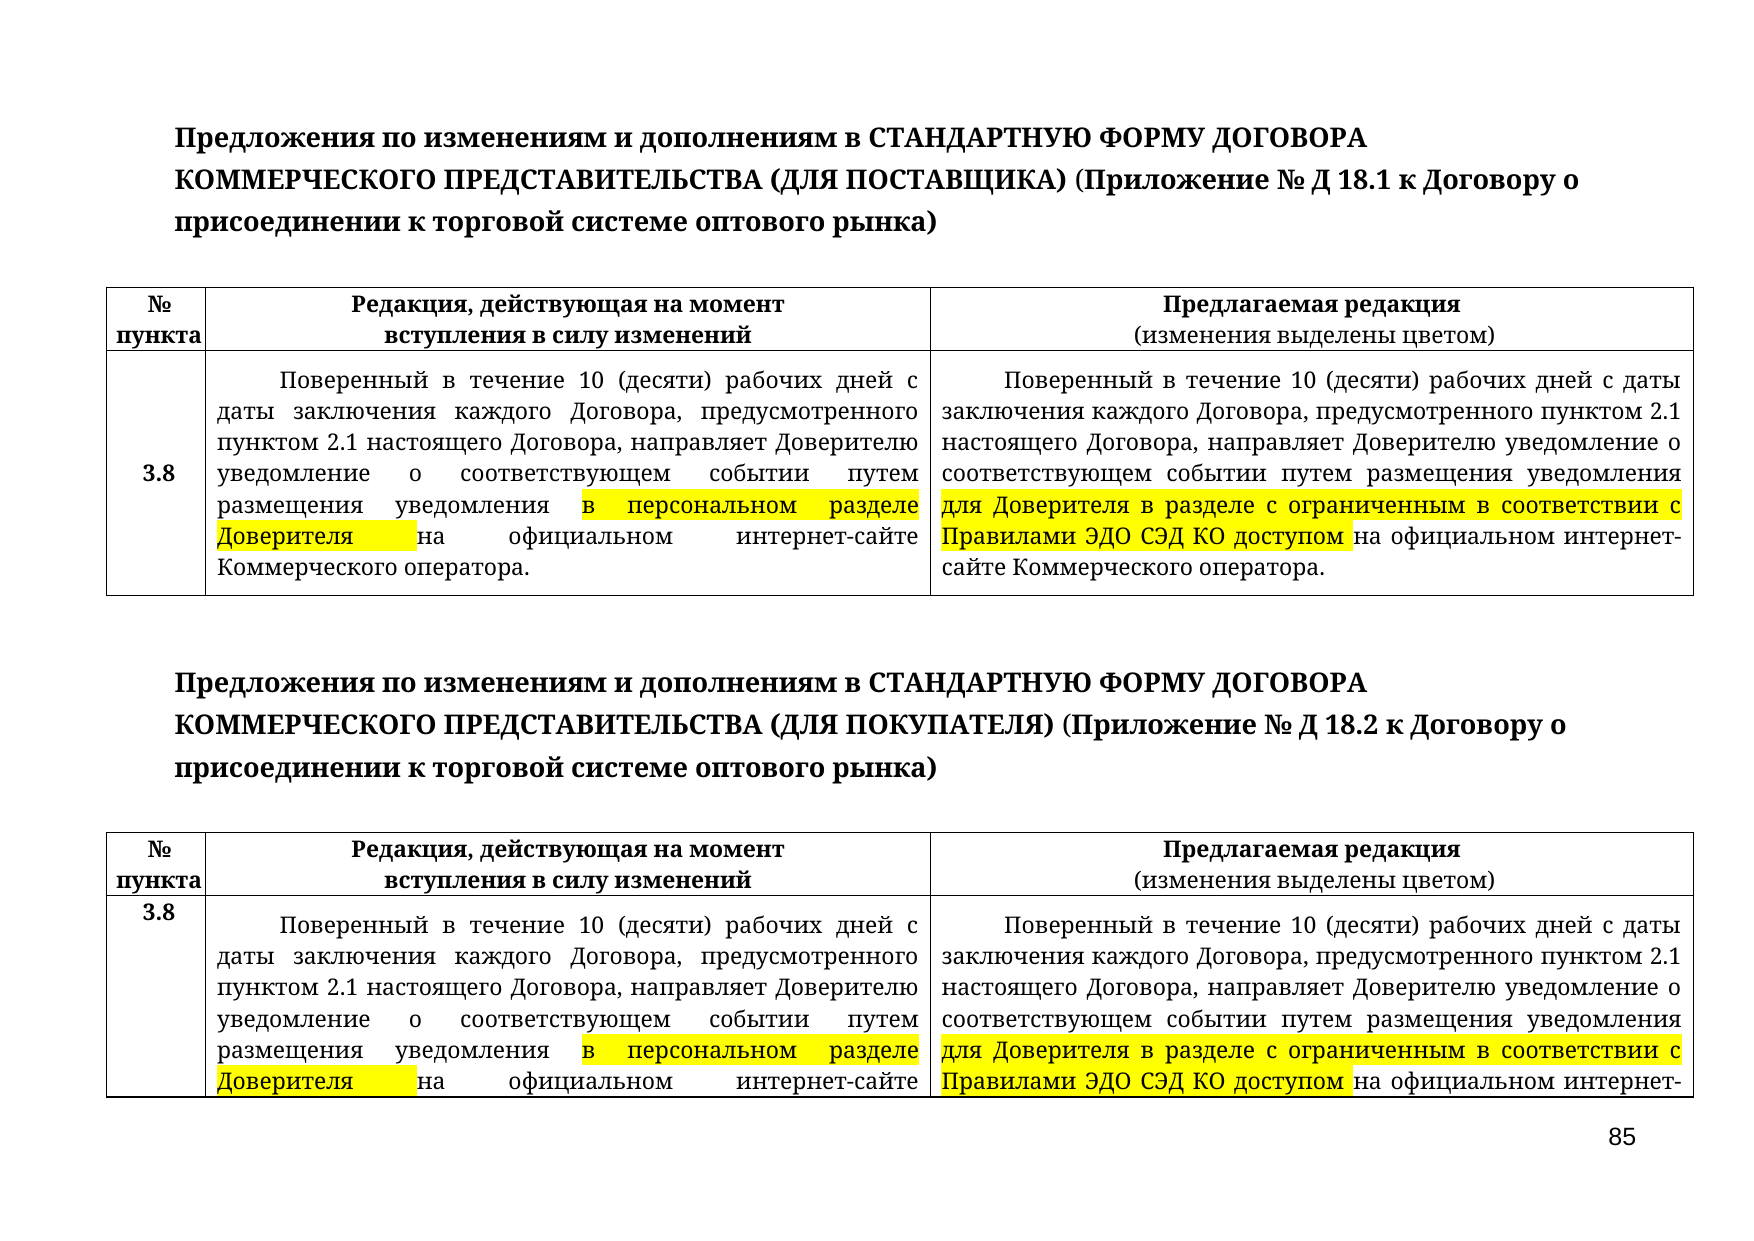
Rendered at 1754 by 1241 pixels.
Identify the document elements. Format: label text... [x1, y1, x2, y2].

table_header Редакция, действующая на момент вступления в силу изменений [206, 288, 930, 350]
text Предложения по изменениям и дополнениям в СТАНДАРТНУЮ ФОРМУ ДОГОВОРА КОММЕРЧЕСКОГО ПРЕДСТАВИТЕЛЬСТВА (ДЛЯ ПОКУПАТЕЛЯ) (Приложение № Д 18.2 к Договору о присоединении к торговой системе оптового рынка) [174, 663, 1636, 785]
table_header Предлагаемая редакция (изменения выделены цветом) [931, 288, 1693, 350]
table_header Предлагаемая редакция (изменения выделены цветом) [931, 833, 1693, 895]
table_header Редакция, действующая на момент вступления в силу изменений [206, 833, 930, 895]
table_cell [931, 896, 1693, 1096]
table_header № пункта [107, 288, 205, 350]
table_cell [206, 896, 930, 1096]
table_cell 3.8 [107, 896, 205, 1096]
table_cell 3.8 [107, 351, 205, 595]
text Предложения по изменениям и дополнениям в СТАНДАРТНУЮ ФОРМУ ДОГОВОРА КОММЕРЧЕСКОГО ПРЕДСТАВИТЕЛЬСТВА (ДЛЯ ПОСТАВЩИКА) (Приложение № Д 18.1 к Договору о присоединении к торговой системе оптового рынка) [174, 118, 1636, 240]
table_header № пункта [107, 833, 205, 895]
